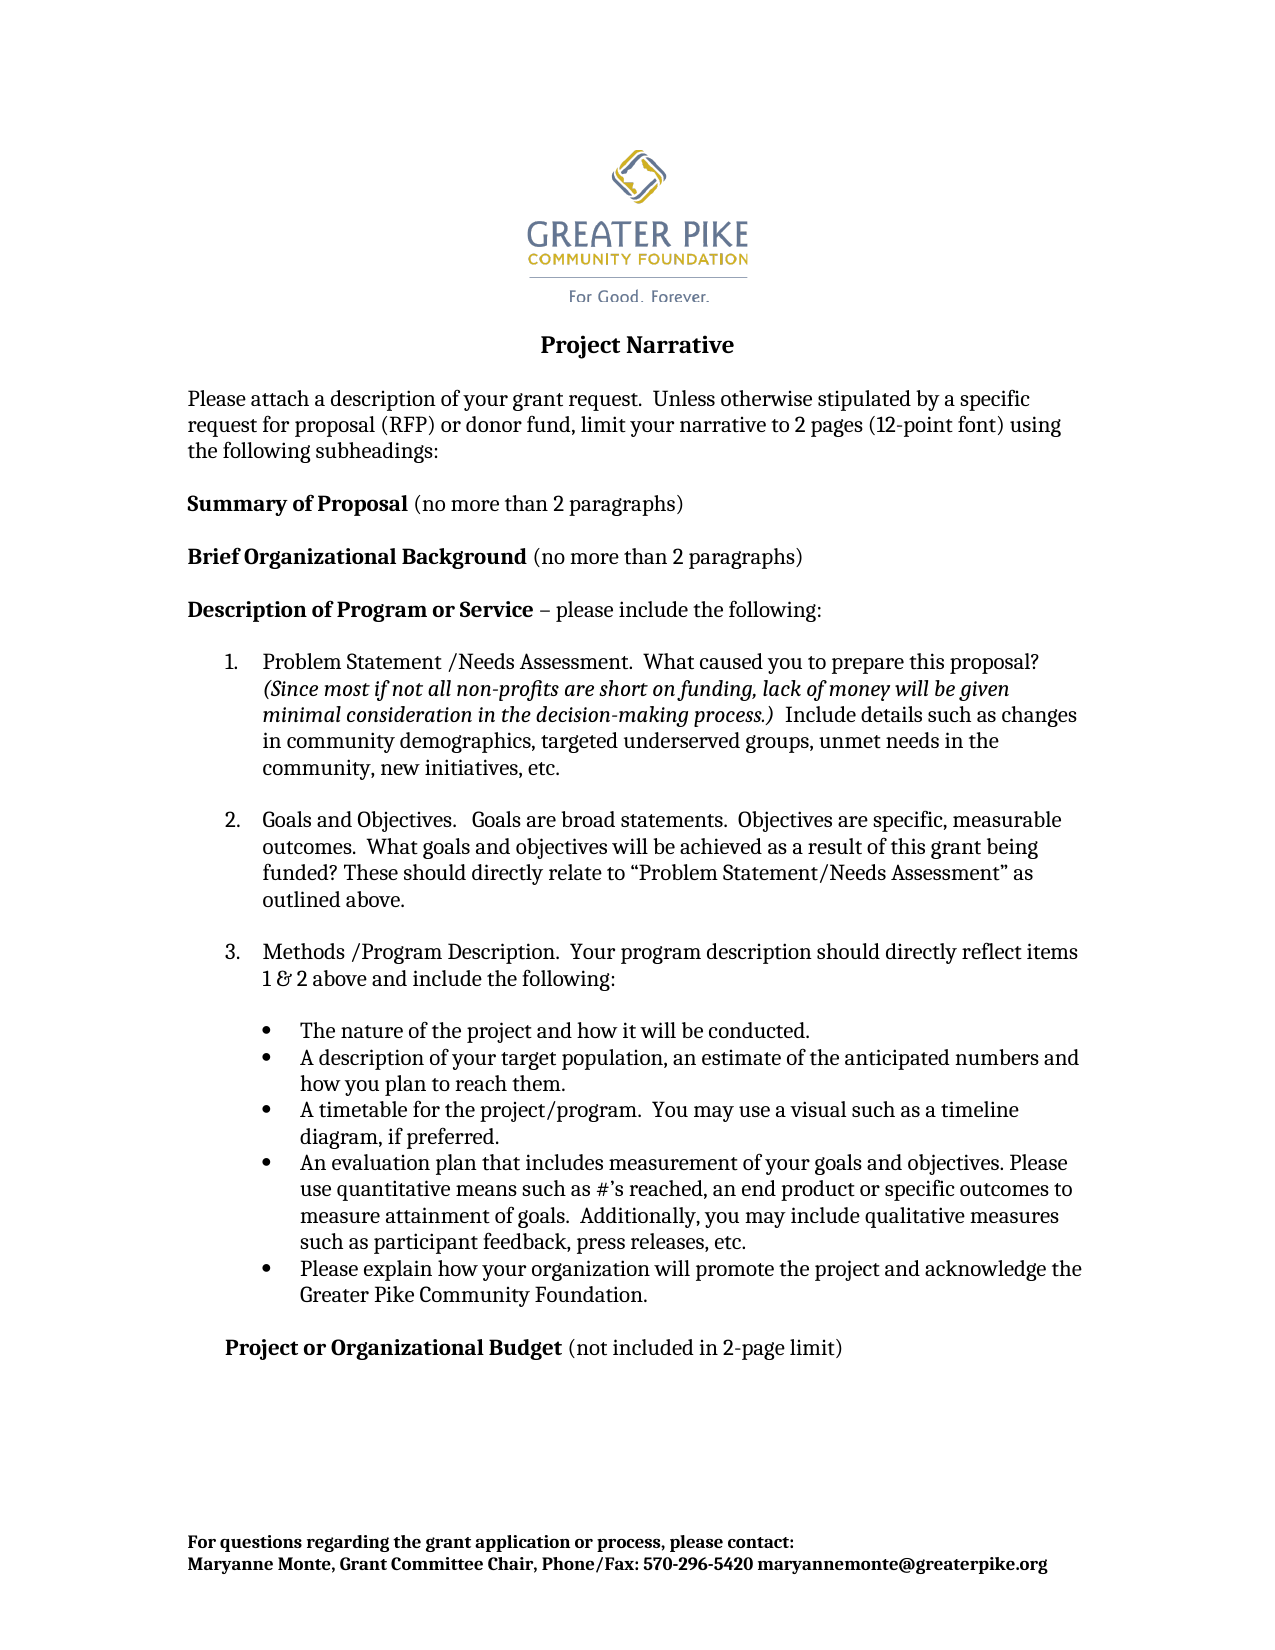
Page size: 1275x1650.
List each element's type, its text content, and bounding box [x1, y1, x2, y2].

list An evaluation plan that includes measurement of your goals and objectives. Please use quantitative means such as #’s reached, an end product or specific outcomes to measure attainment of goals. Additionally, you may include qualitative measures such as participant feedback, press releases, etc. [262, 1150, 1087, 1255]
list The nature of the project and how it will be conducted. [262, 1018, 1087, 1044]
text Project or Organizational Budget (not included in 2-page limit) [225, 1334, 1087, 1361]
list Problem Statement /Needs Assessment. What caused you to prepare this proposal? (Since most if not all non-profits are short on funding, lack of money will be given minimal consideration in the decision-making process.) Include details such as changes in community demographics, targeted underserved groups, unmet needs in the community, new initiatives, etc. [225, 649, 1087, 781]
list Please explain how your organization will promote the project and acknowledge the Greater Pike Community Foundation. [262, 1255, 1087, 1308]
text Brief Organizational Background (no more than 2 paragraphs) [187, 544, 1087, 570]
text Summary of Proposal (no more than 2 paragraphs) [187, 491, 1087, 517]
text Please attach a description of your grant request. Unless otherwise stipulated by a specific request for proposal (RFP) or donor fund, limit your narrative to 2 pages (12-point font) using the following subheadings: [187, 386, 1087, 465]
list Methods /Program Description. Your program description should directly reflect items 1 & 2 above and include the following: [225, 939, 1087, 992]
list Goals and Objectives. Goals are broad statements. Objectives are specific, measurable outcomes. What goals and objectives will be achieved as a result of this grant being funded? These should directly relate to “Problem Statement/Needs Assessment” as outlined above. [225, 807, 1087, 913]
list A description of your target population, an estimate of the anticipated numbers and how you plan to reach them. [262, 1044, 1087, 1097]
text Project Narrative [187, 331, 1087, 359]
text Description of Program or Service – please include the following: [187, 596, 1087, 623]
list A timetable for the project/program. You may use a visual such as a timeline diagram, if preferred. [262, 1097, 1087, 1150]
